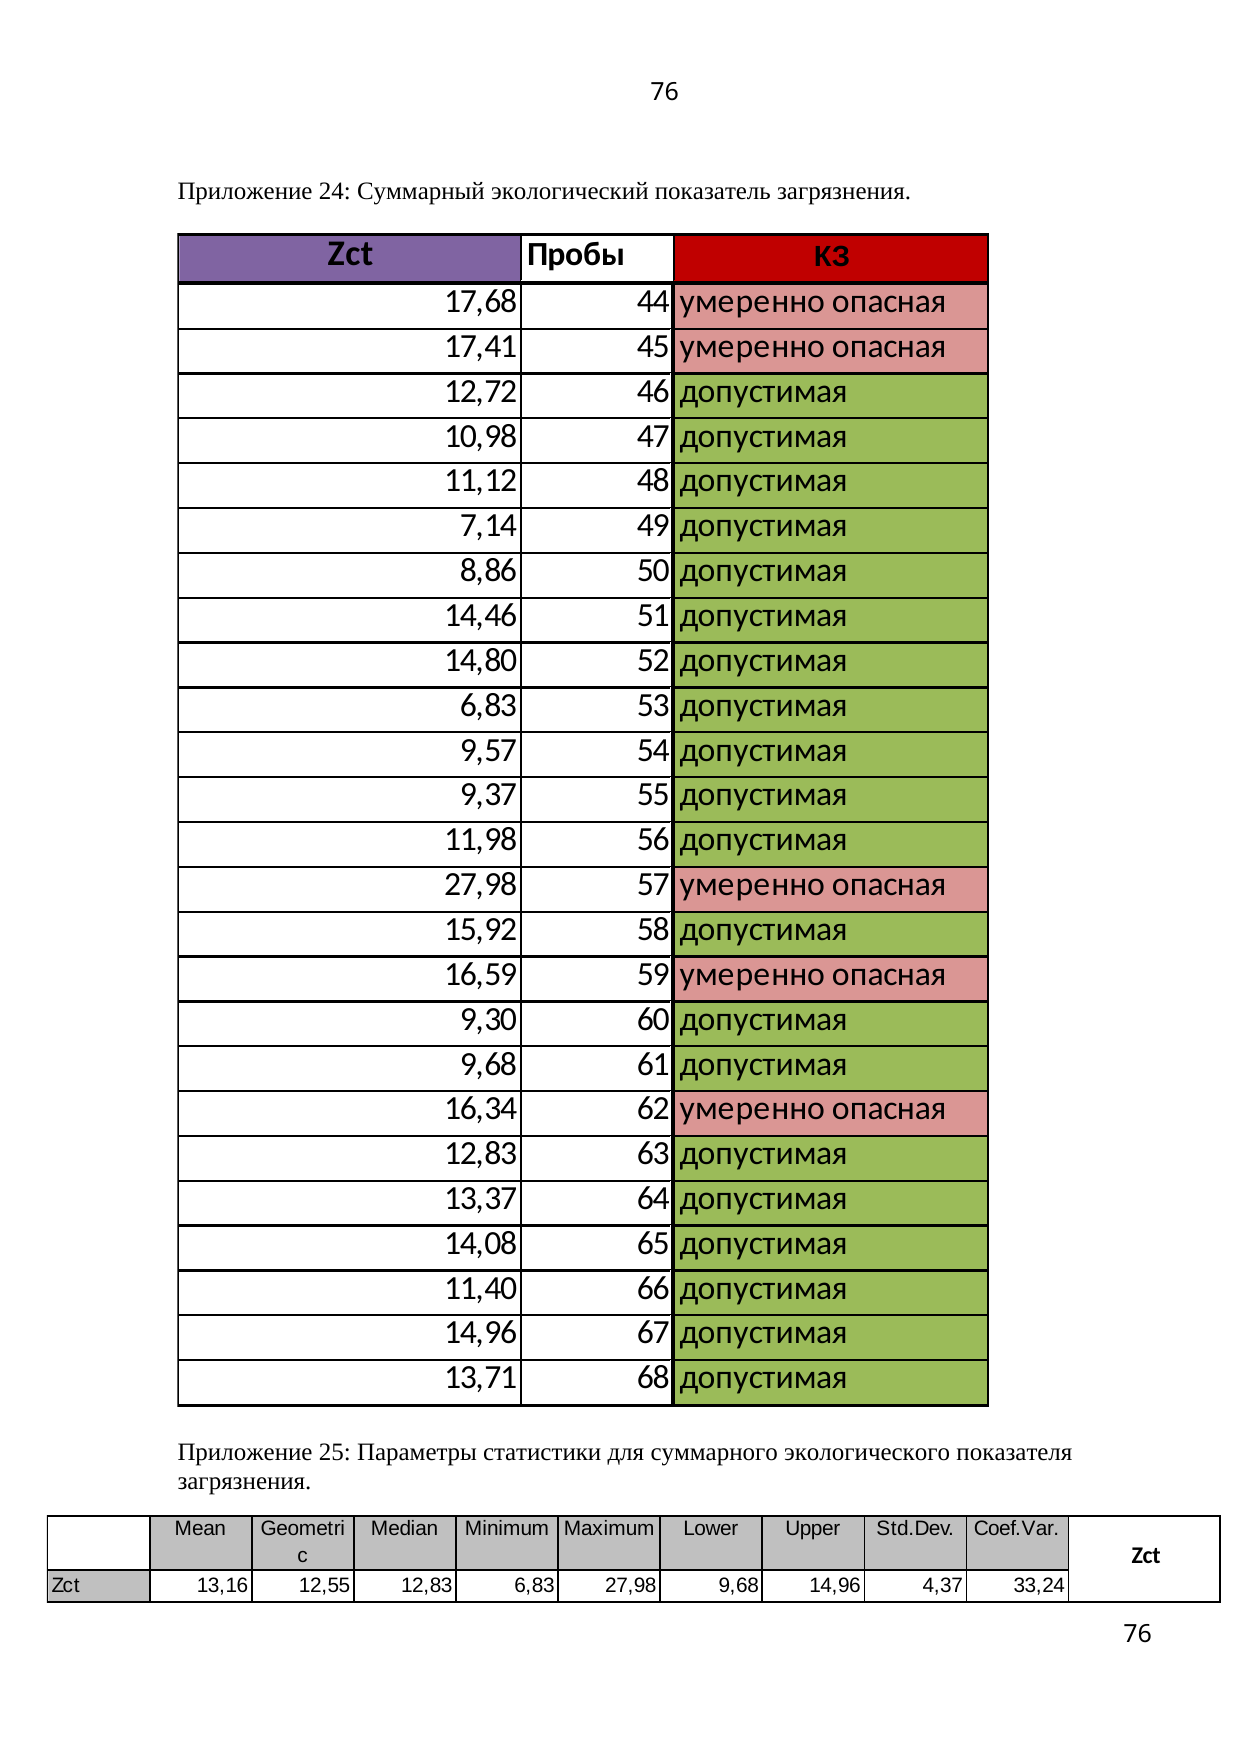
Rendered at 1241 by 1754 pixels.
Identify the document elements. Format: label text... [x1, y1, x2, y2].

text Приложение 24: Суммарный экологический показатель загрязнения. [177, 176, 1152, 205]
text Приложение 25: Параметры статистики для суммарного экологического показателя загрязнения. [177, 1437, 1152, 1495]
